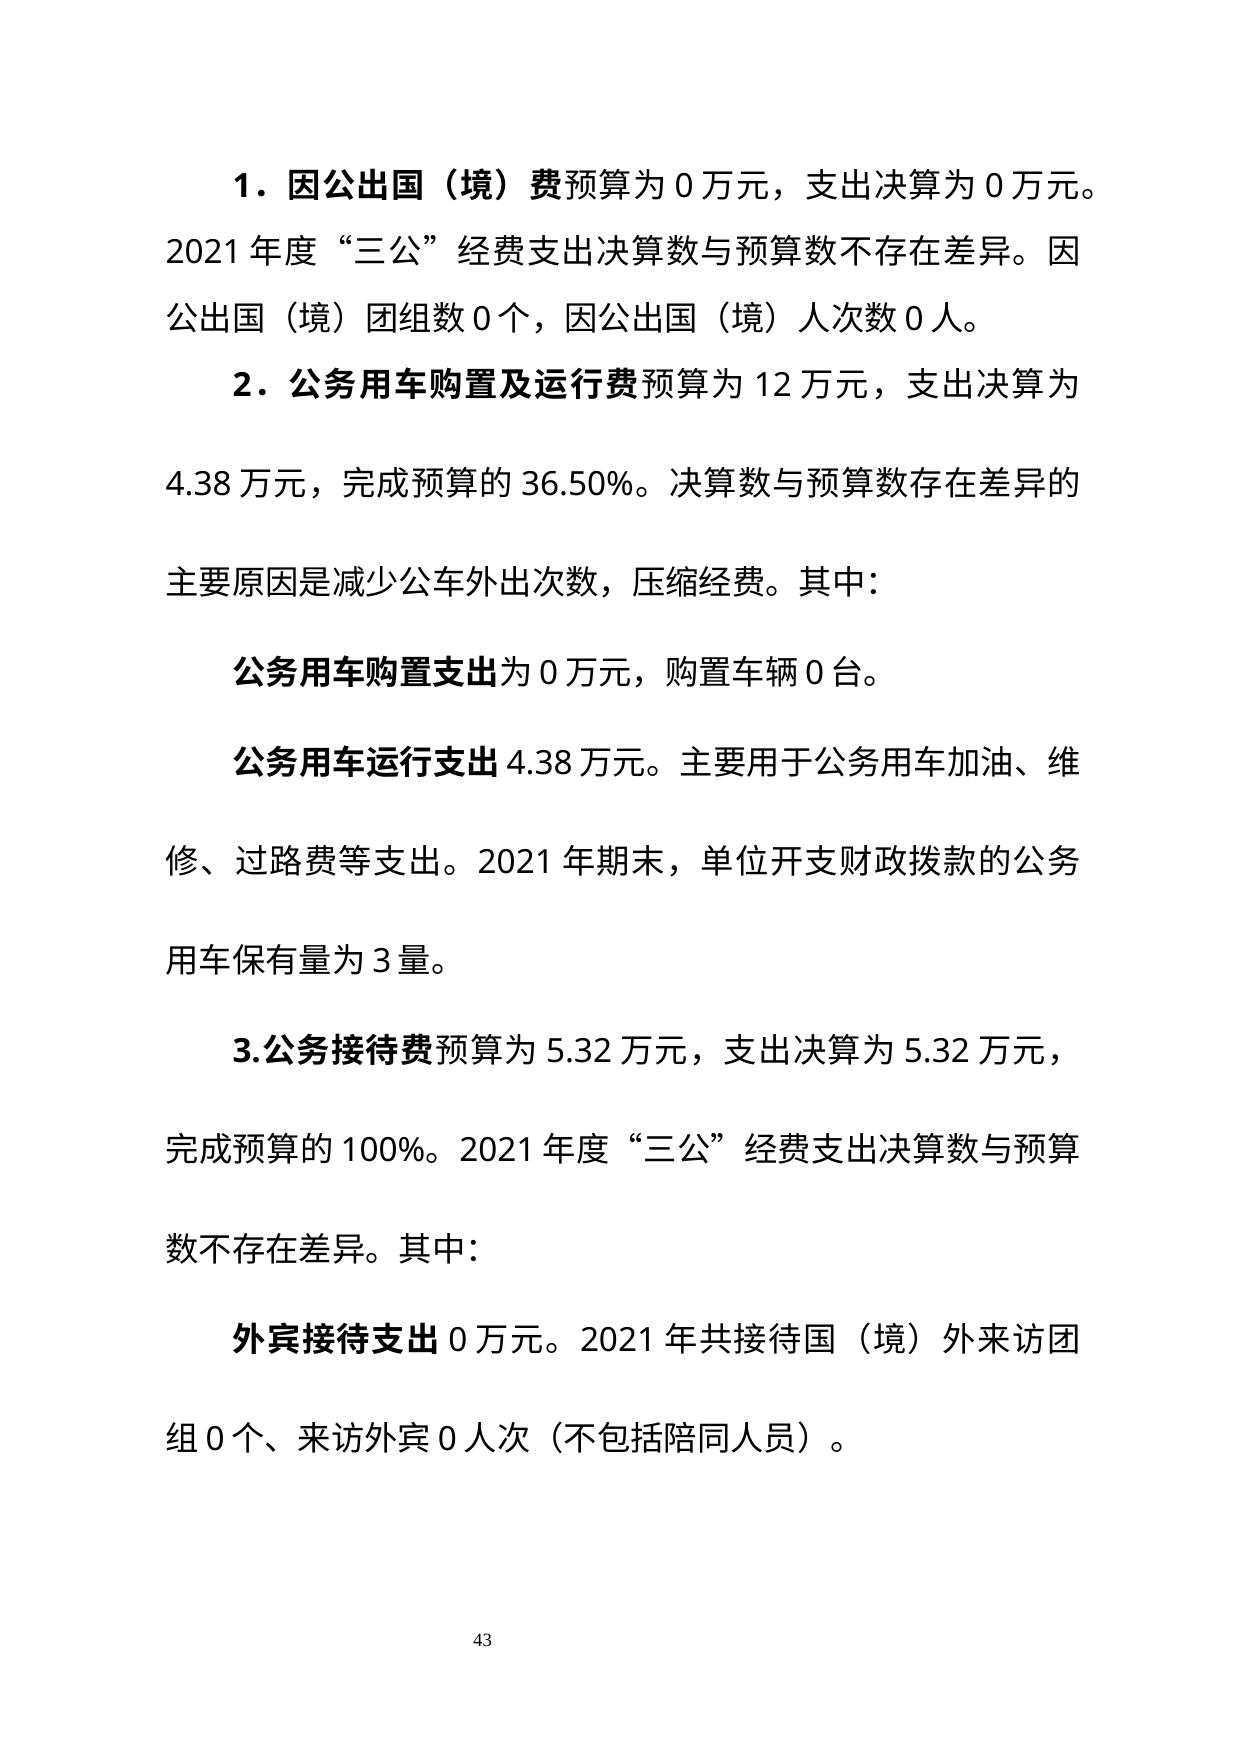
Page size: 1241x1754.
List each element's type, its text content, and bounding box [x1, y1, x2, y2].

text 3.公务接待费预算为5.32万元，支出决算为5.32万元，完成预算的100%。2021年度“三公”经费支出决算数与预算数不存在差异。其中： [165, 1015, 1081, 1279]
text 公务用车购置支出为0万元，购置车辆0台。 [165, 637, 1081, 703]
text 外宾接待支出0万元。2021年共接待国（境）外来访团组0个、来访外宾0人次（不包括陪同人员）。 [165, 1304, 1081, 1469]
text 1．因公出国（境）费预算为0万元，支出决算为0万元。2021年度“三公”经费支出决算数与预算数不存在差异。因公出国（境）团组数0个，因公出国（境）人次数0人。 [165, 151, 1081, 349]
text 2．公务用车购置及运行费预算为12万元，支出决算为4.38万元，完成预算的36.50%。决算数与预算数存在差异的主要原因是减少公车外出次数，压缩经费。其中： [165, 349, 1081, 613]
text 公务用车运行支出4.38万元。主要用于公务用车加油、维修、过路费等支出。2021年期末，单位开支财政拨款的公务用车保有量为3量。 [165, 727, 1081, 991]
